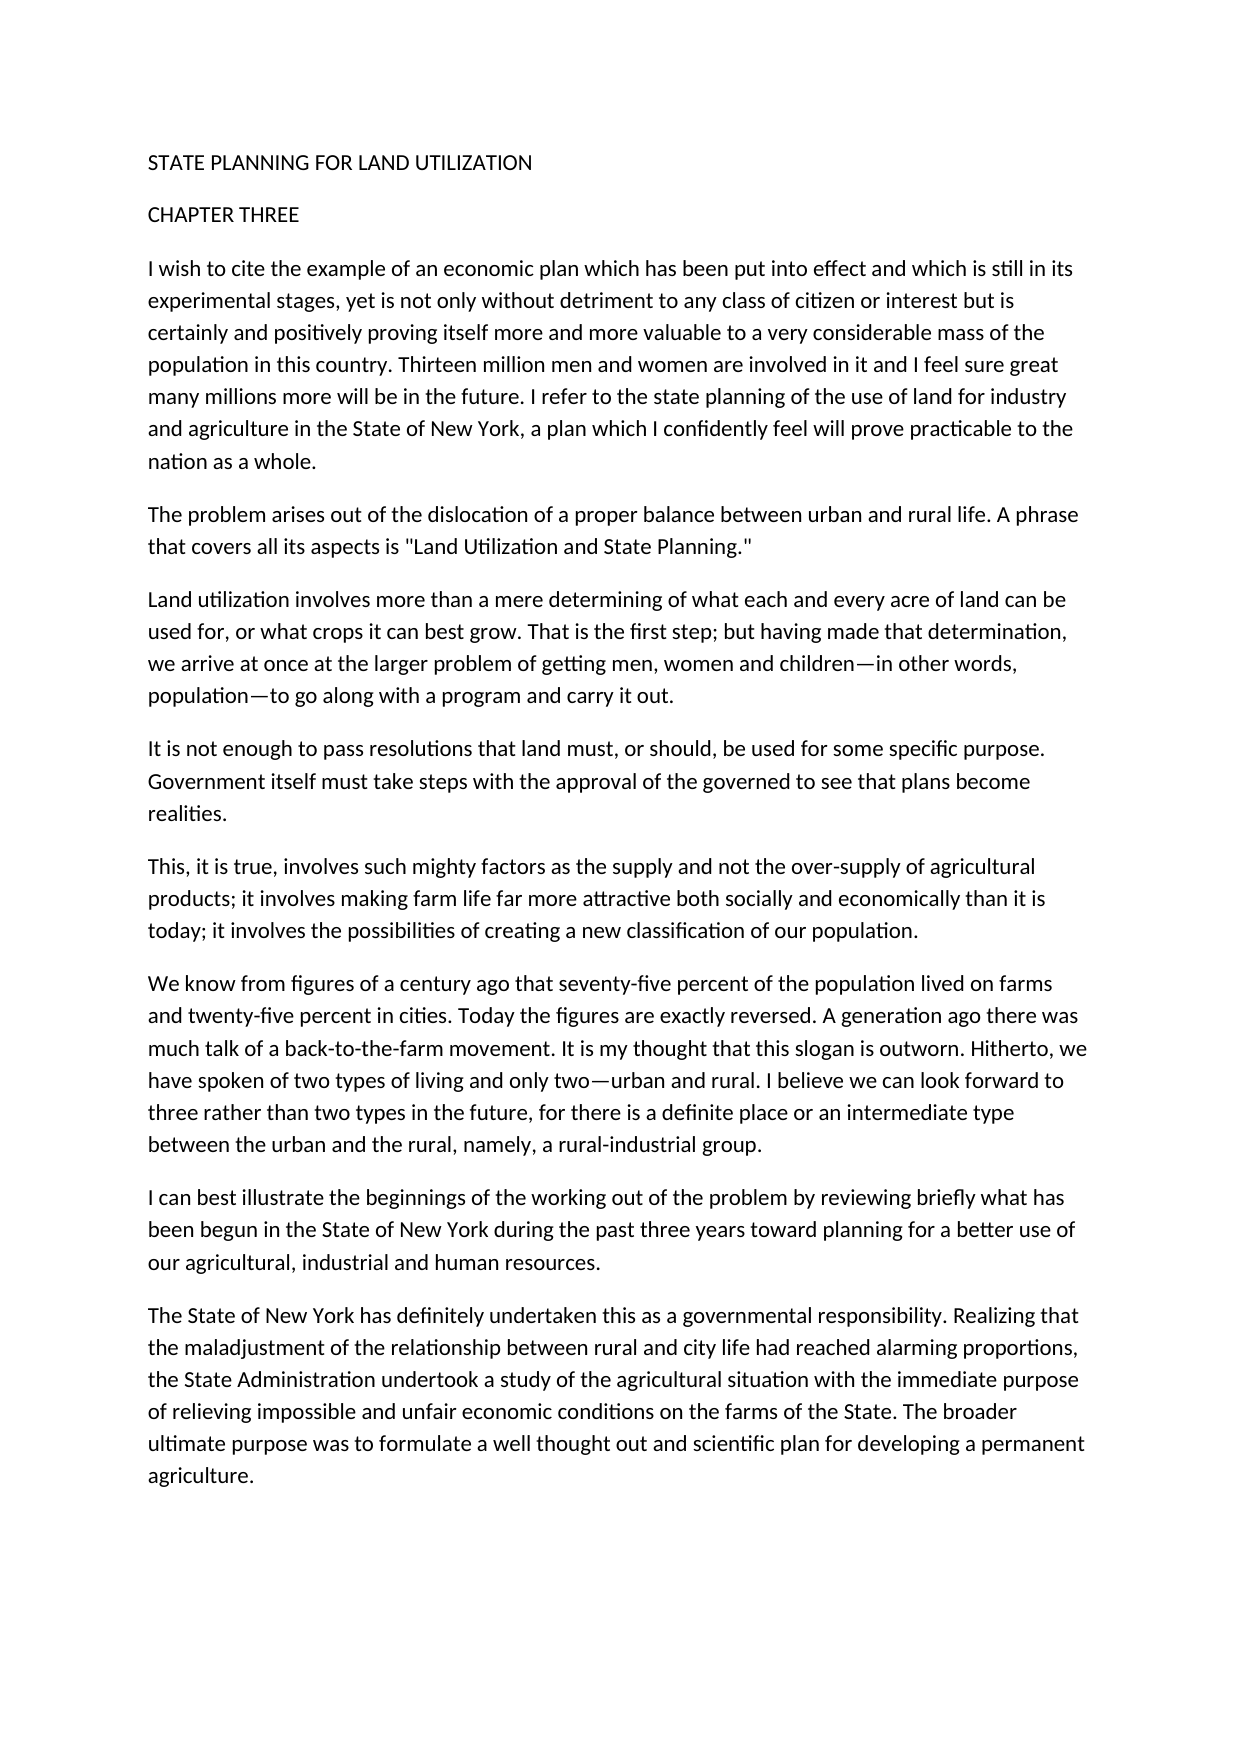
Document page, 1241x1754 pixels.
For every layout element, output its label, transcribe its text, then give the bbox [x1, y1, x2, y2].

text This, it is true, involves such mighty factors as the supply and not the over-supply of agricultural products; it involves making farm life far more attractive both socially and economically than it is today; it involves the possibilities of creating a new classification of our population. [148, 852, 1093, 944]
text I can best illustrate the beginnings of the working out of the problem by reviewing briefly what has been begun in the State of New York during the past three years toward planning for a better use of our agricultural, industrial and human resources. [148, 1183, 1093, 1276]
text The problem arises out of the dislocation of a proper balance between urban and rural life. A phrase that covers all its aspects is "Land Utilization and State Planning." [148, 500, 1093, 560]
text CHAPTER THREE [148, 201, 1093, 229]
text I wish to cite the example of an economic plan which has been put into effect and which is still in its experimental stages, yet is not only without detriment to any class of citizen or interest but is certainly and positively proving itself more and more valuable to a very considerable mass of the population in this country. Thirteen million men and women are involved in it and I feel sure great many millions more will be in the future. I refer to the state planning of the use of land for industry and agriculture in the State of New York, a plan which I confidently feel will prove practicable to the nation as a whole. [148, 254, 1093, 475]
text STATE PLANNING FOR LAND UTILIZATION [148, 148, 1093, 176]
text It is not enough to pass resolutions that land must, or should, be used for some specific purpose. Government itself must take steps with the approval of the governed to see that plans become realities. [148, 734, 1093, 827]
text Land utilization involves more than a mere determining of what each and every acre of land can be used for, or what crops it can best grow. That is the first step; but having made that determination, we arrive at once at the larger problem of getting men, women and children—in other words, population—to go along with a program and carry it out. [148, 585, 1093, 709]
text The State of New York has definitely undertaken this as a governmental responsibility. Realizing that the maladjustment of the relationship between rural and city life had reached alarming proportions, the State Administration undertook a study of the agricultural situation with the immediate purpose of relieving impossible and unfair economic conditions on the farms of the State. The broader ultimate purpose was to formulate a well thought out and scientific plan for developing a permanent agriculture. [148, 1301, 1093, 1490]
text We know from figures of a century ago that seventy-five percent of the population lived on farms and twenty-five percent in cities. Today the figures are exactly reversed. A generation ago there was much talk of a back-to-the-farm movement. It is my thought that this slogan is outworn. Hitherto, we have spoken of two types of living and only two—urban and rural. I believe we can look forward to three rather than two types in the future, for there is a definite place or an intermediate type between the urban and the rural, namely, a rural-industrial group. [148, 969, 1093, 1158]
